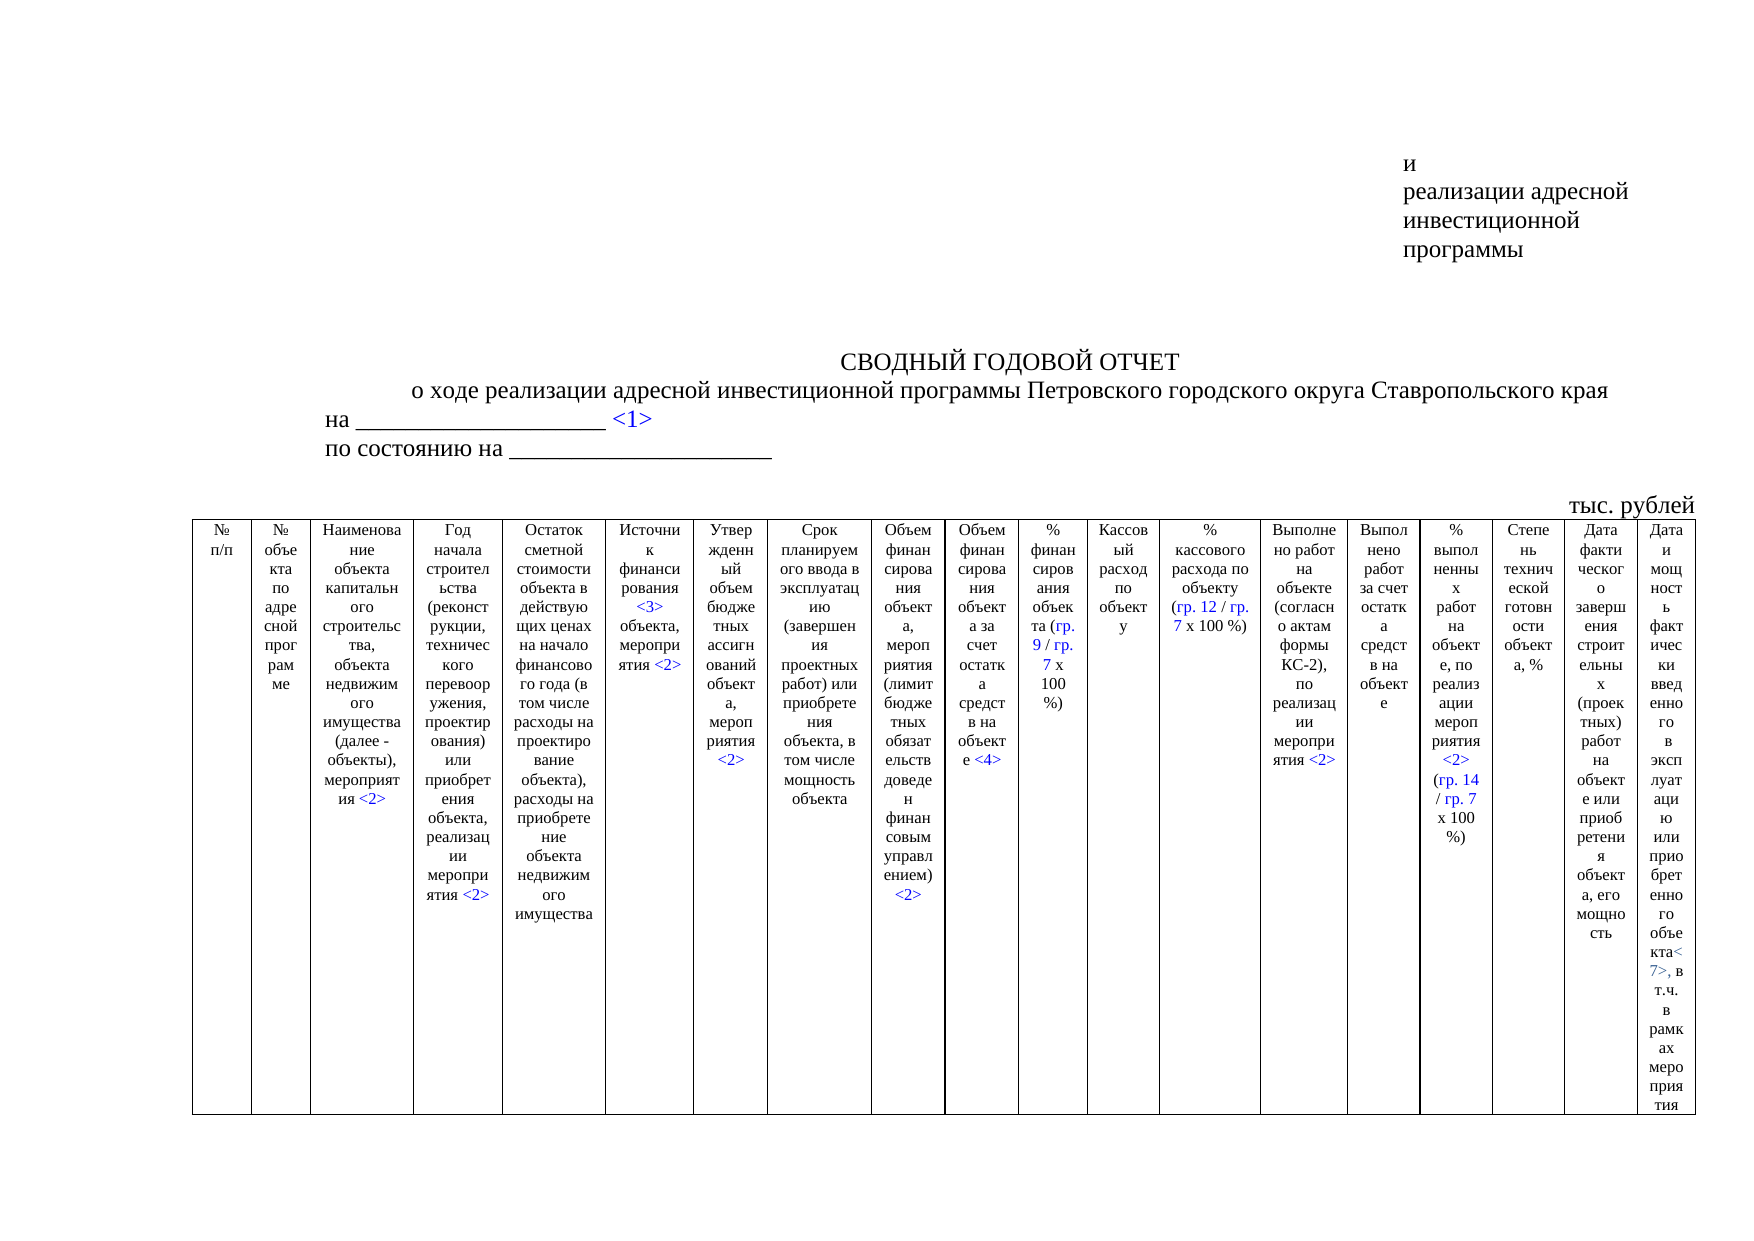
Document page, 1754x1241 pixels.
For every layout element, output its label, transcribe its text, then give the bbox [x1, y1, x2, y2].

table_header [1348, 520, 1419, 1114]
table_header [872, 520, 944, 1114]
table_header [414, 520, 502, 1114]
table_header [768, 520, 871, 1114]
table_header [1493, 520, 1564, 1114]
text инвестиционной программы [1403, 205, 1695, 263]
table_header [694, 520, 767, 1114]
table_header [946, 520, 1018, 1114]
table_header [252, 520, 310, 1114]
text реализации адресной [1403, 176, 1695, 205]
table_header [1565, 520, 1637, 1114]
text по состоянию на _____________________ [266, 433, 1695, 462]
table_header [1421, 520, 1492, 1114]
text тыс. рублей [133, 490, 1695, 519]
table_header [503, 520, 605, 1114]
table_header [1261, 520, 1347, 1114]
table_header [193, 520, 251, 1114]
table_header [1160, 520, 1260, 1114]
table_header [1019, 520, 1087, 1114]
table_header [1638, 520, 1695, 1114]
text о ходе реализации адресной инвестиционной программы Петровского городского округа Ставропольского края [266, 375, 1695, 404]
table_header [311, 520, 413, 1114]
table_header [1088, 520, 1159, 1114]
text на ____________________ <1> [266, 404, 1695, 433]
text СВОДНЫЙ ГОДОВОЙ ОТЧЕТ [266, 347, 1695, 375]
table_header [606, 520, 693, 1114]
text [1403, 148, 1695, 176]
